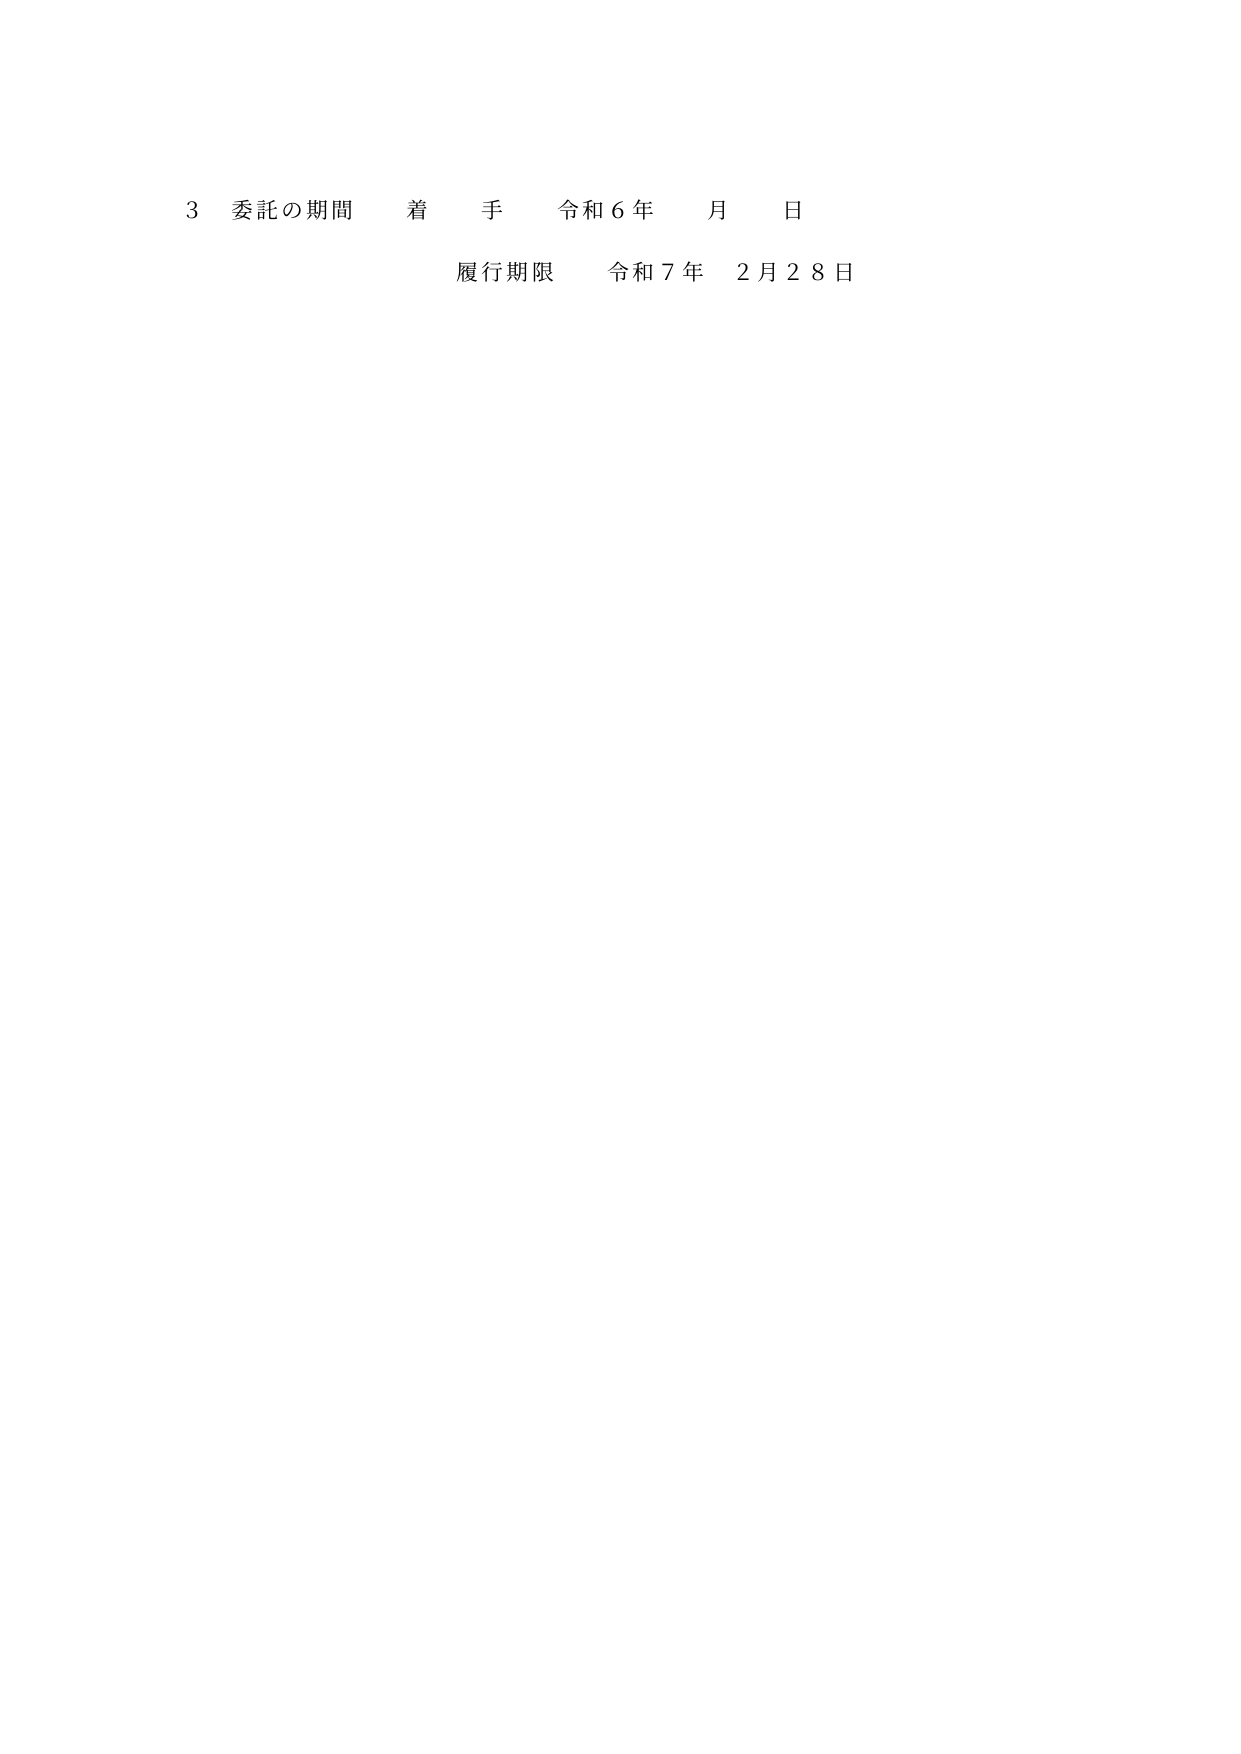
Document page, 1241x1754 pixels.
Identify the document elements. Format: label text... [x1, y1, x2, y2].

text ３ 委託の期間 着 手 令和６年 月 日 [181, 178, 1059, 240]
text 履行期限 令和７年 ２月２８日 [181, 240, 1059, 302]
